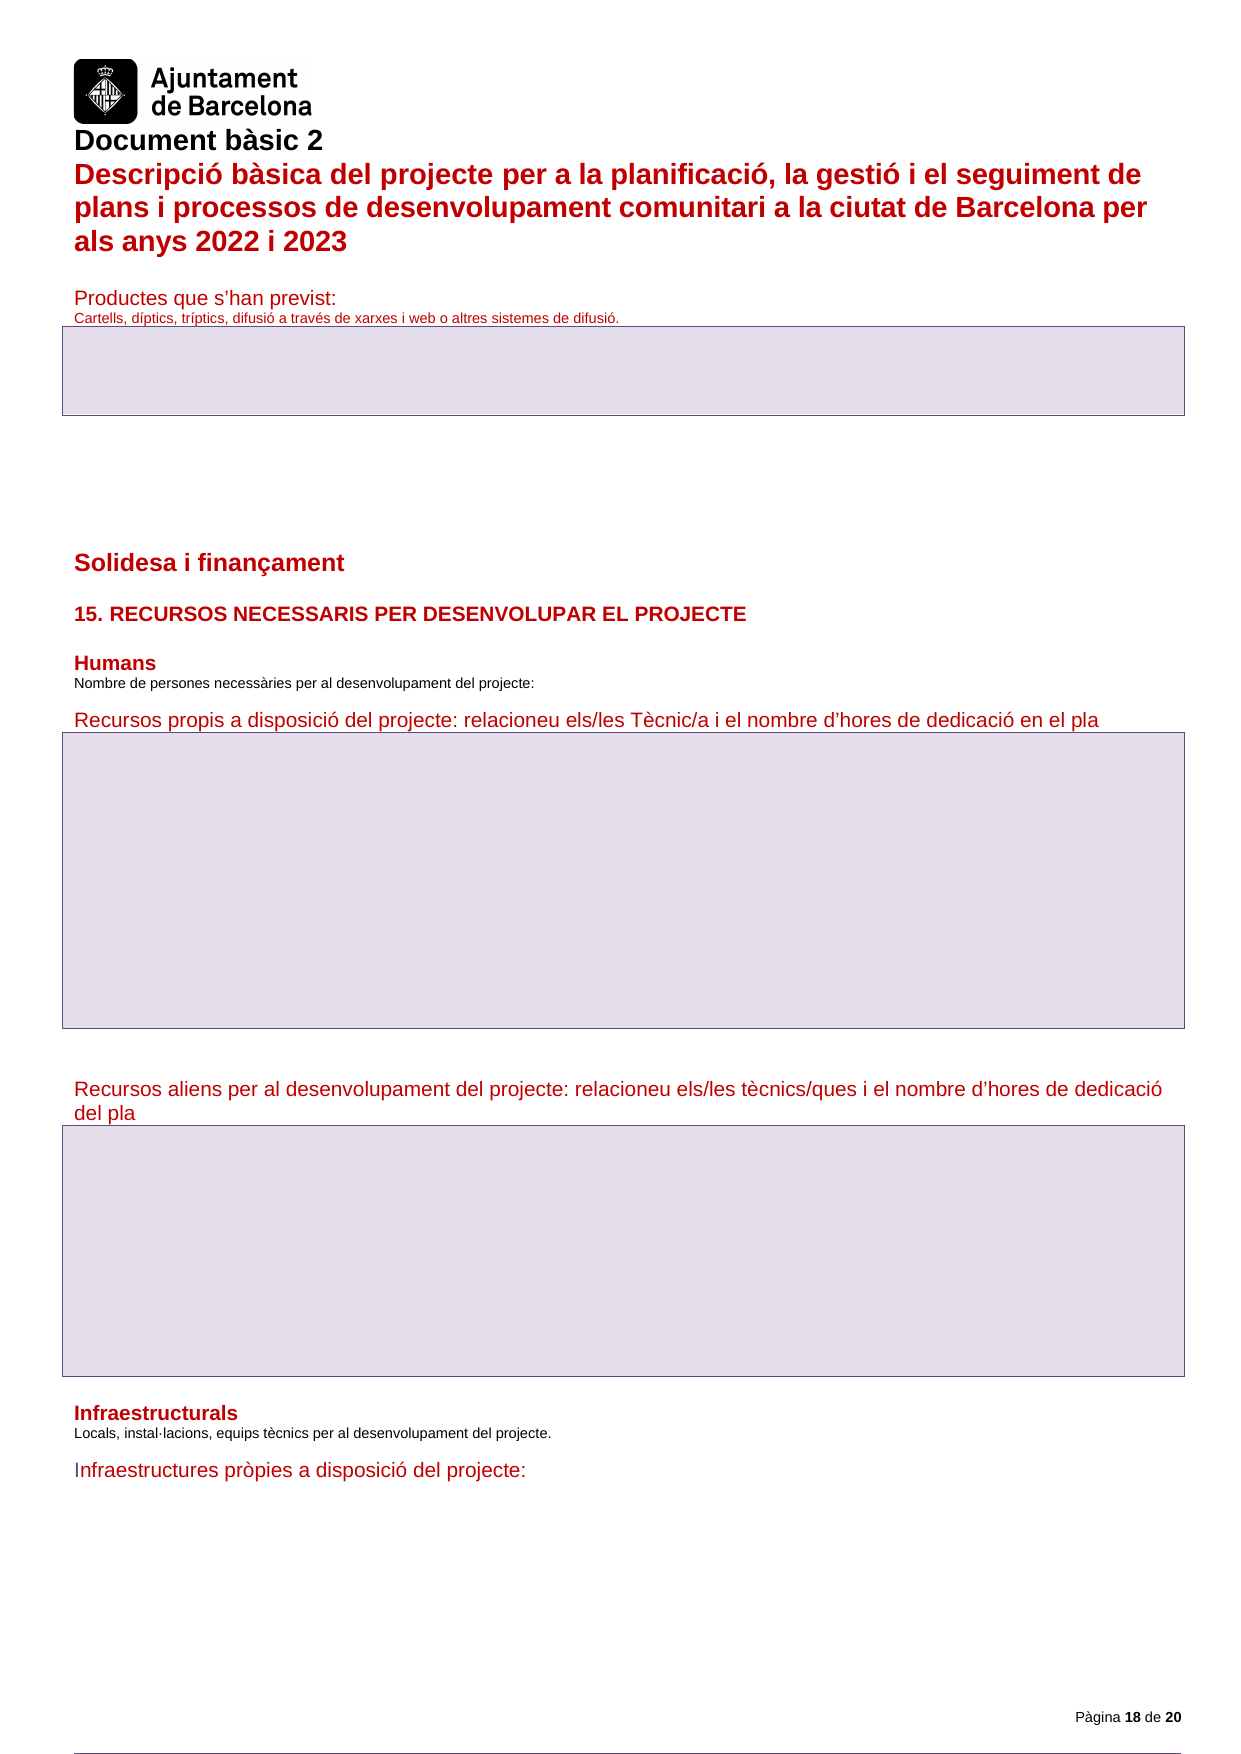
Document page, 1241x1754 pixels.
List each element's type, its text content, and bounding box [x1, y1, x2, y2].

text Infraestructures pròpies a disposició del projecte: [74, 1458, 1181, 1482]
text Solidesa i finançament [74, 548, 1181, 577]
text Nombre de persones necessàries per al desenvolupament del projecte: [74, 675, 1181, 692]
table_header [63, 327, 1184, 414]
text Humans [74, 651, 1181, 675]
table_header [63, 1126, 1184, 1376]
list RECURSOS NECESSARIS PER DESENVOLUPAR EL PROJECTE [74, 602, 1181, 626]
text Recursos aliens per al desenvolupament del projecte: relacioneu els/les tècnics/ques i el nombre d’hores de dedicació del pla [74, 1077, 1181, 1124]
table_header [63, 733, 1184, 1028]
text Productes que s’han previst: [74, 285, 1181, 309]
text Cartells, díptics, tríptics, difusió a través de xarxes i web o altres sistemes de difusió. [74, 309, 1181, 326]
picture [73, 59, 312, 124]
text Locals, instal·lacions, equips tècnics per al desenvolupament del projecte. [74, 1425, 1181, 1441]
text Recursos propis a disposició del projecte: relacioneu els/les Tècnic/a i el nombre d’hores de dedicació en el pla [74, 708, 1181, 732]
text Infraestructurals [74, 1401, 1181, 1425]
